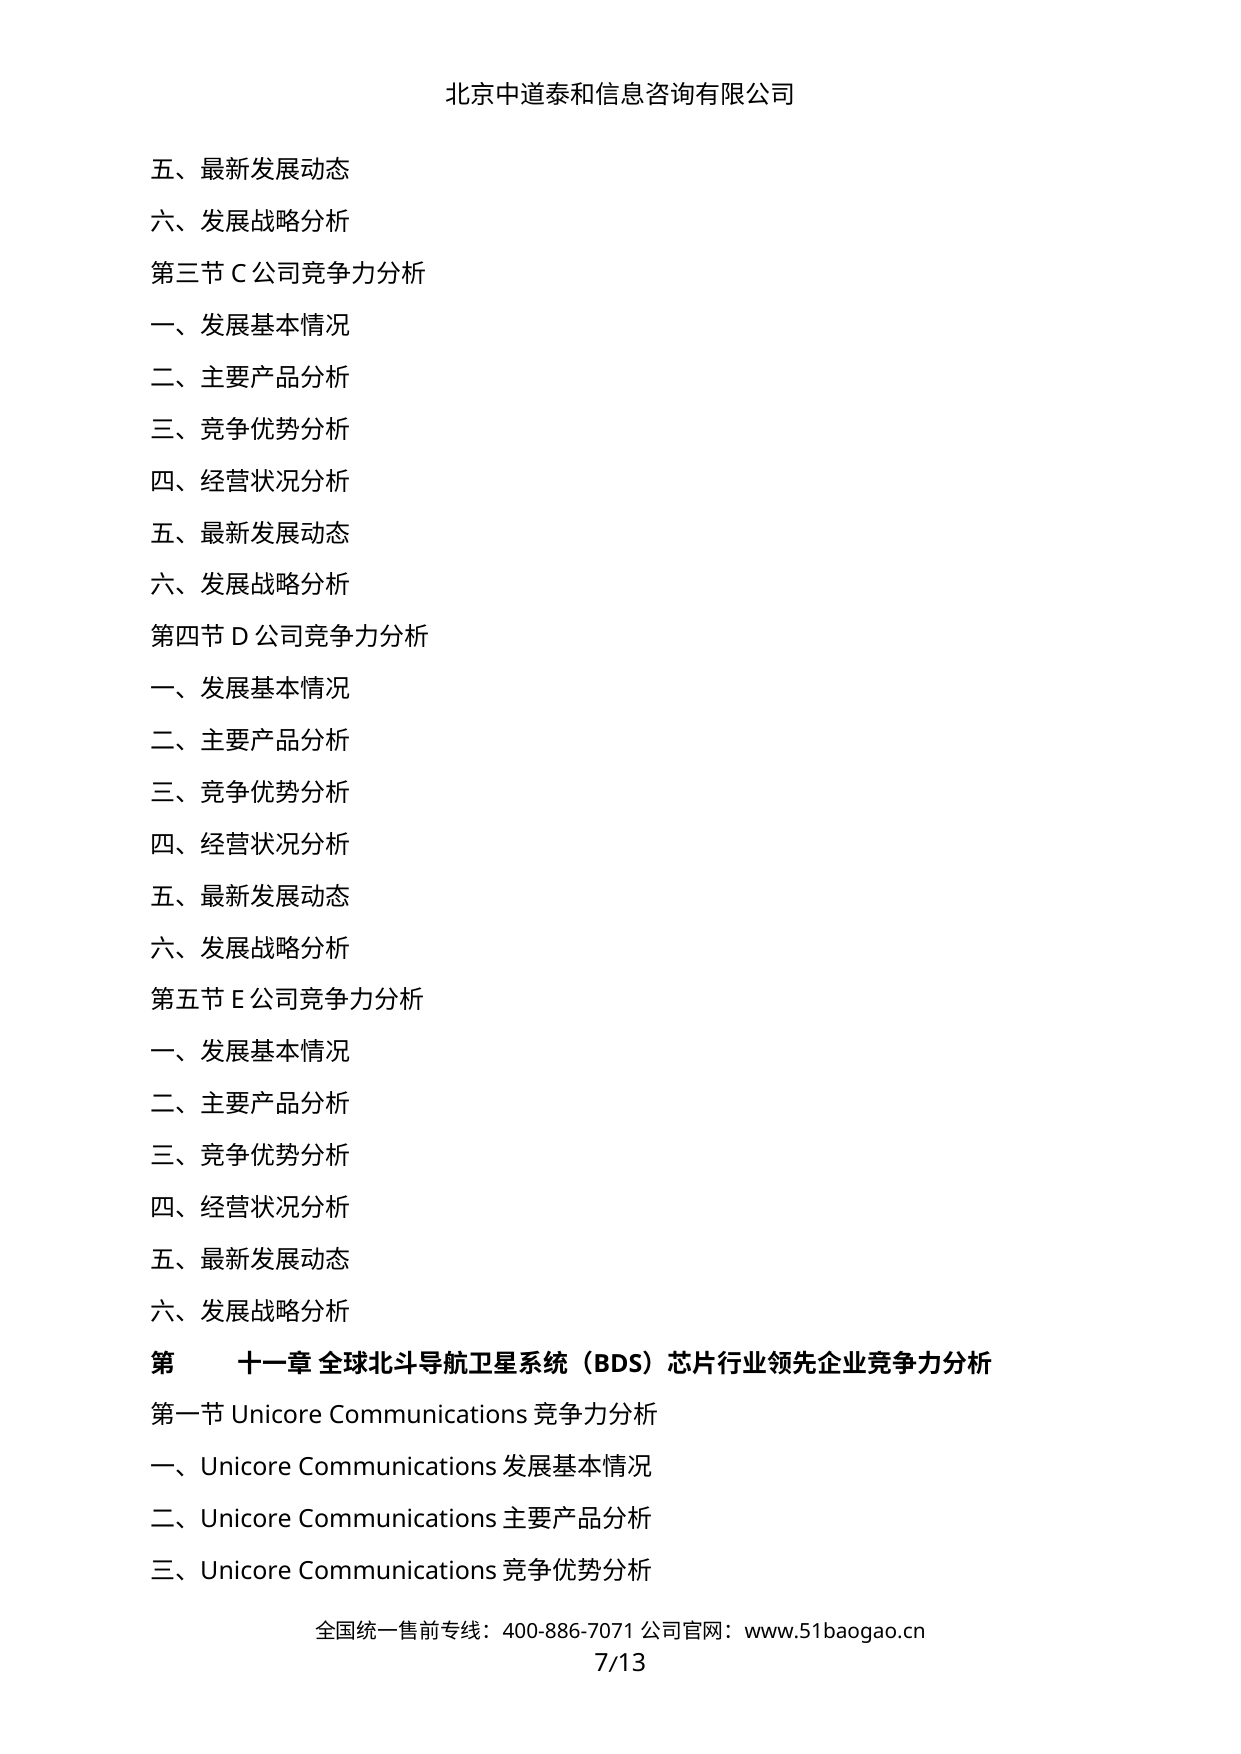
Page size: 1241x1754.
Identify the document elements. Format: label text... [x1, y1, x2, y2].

text 二、主要产品分析 [150, 721, 1090, 757]
text 第三节 C公司竞争力分析 [150, 254, 1090, 290]
text 六、发展战略分析 [150, 928, 1090, 964]
text 五、最新发展动态 [150, 1239, 1090, 1276]
text 四、经营状况分析 [150, 461, 1090, 497]
text 五、最新发展动态 [150, 513, 1090, 549]
text 三、竞争优势分析 [150, 1136, 1090, 1172]
text 六、发展战略分析 [150, 1291, 1090, 1327]
text 一、发展基本情况 [150, 669, 1090, 705]
text 二、Unicore Communications主要产品分析 [150, 1499, 1090, 1535]
text 第四节 D公司竞争力分析 [150, 617, 1090, 653]
text 六、发展战略分析 [150, 202, 1090, 238]
text 六、发展战略分析 [150, 565, 1090, 601]
text 一、Unicore Communications发展基本情况 [150, 1447, 1090, 1483]
text 二、主要产品分析 [150, 1084, 1090, 1120]
text 第五节 E公司竞争力分析 [150, 980, 1090, 1016]
text 第一节 Unicore Communications竞争力分析 [150, 1395, 1090, 1431]
text 二、主要产品分析 [150, 357, 1090, 394]
text 三、竞争优势分析 [150, 772, 1090, 809]
text 第 十一章 全球北斗导航卫星系统（BDS）芯片行业领先企业竞争力分析 [150, 1343, 1090, 1379]
text 一、发展基本情况 [150, 306, 1090, 342]
text 四、经营状况分析 [150, 1187, 1090, 1224]
text 三、Unicore Communications竞争优势分析 [150, 1551, 1090, 1587]
text 三、竞争优势分析 [150, 409, 1090, 446]
text 五、最新发展动态 [150, 876, 1090, 912]
text 一、发展基本情况 [150, 1032, 1090, 1068]
text 四、经营状况分析 [150, 824, 1090, 861]
text 五、最新发展动态 [150, 150, 1090, 186]
